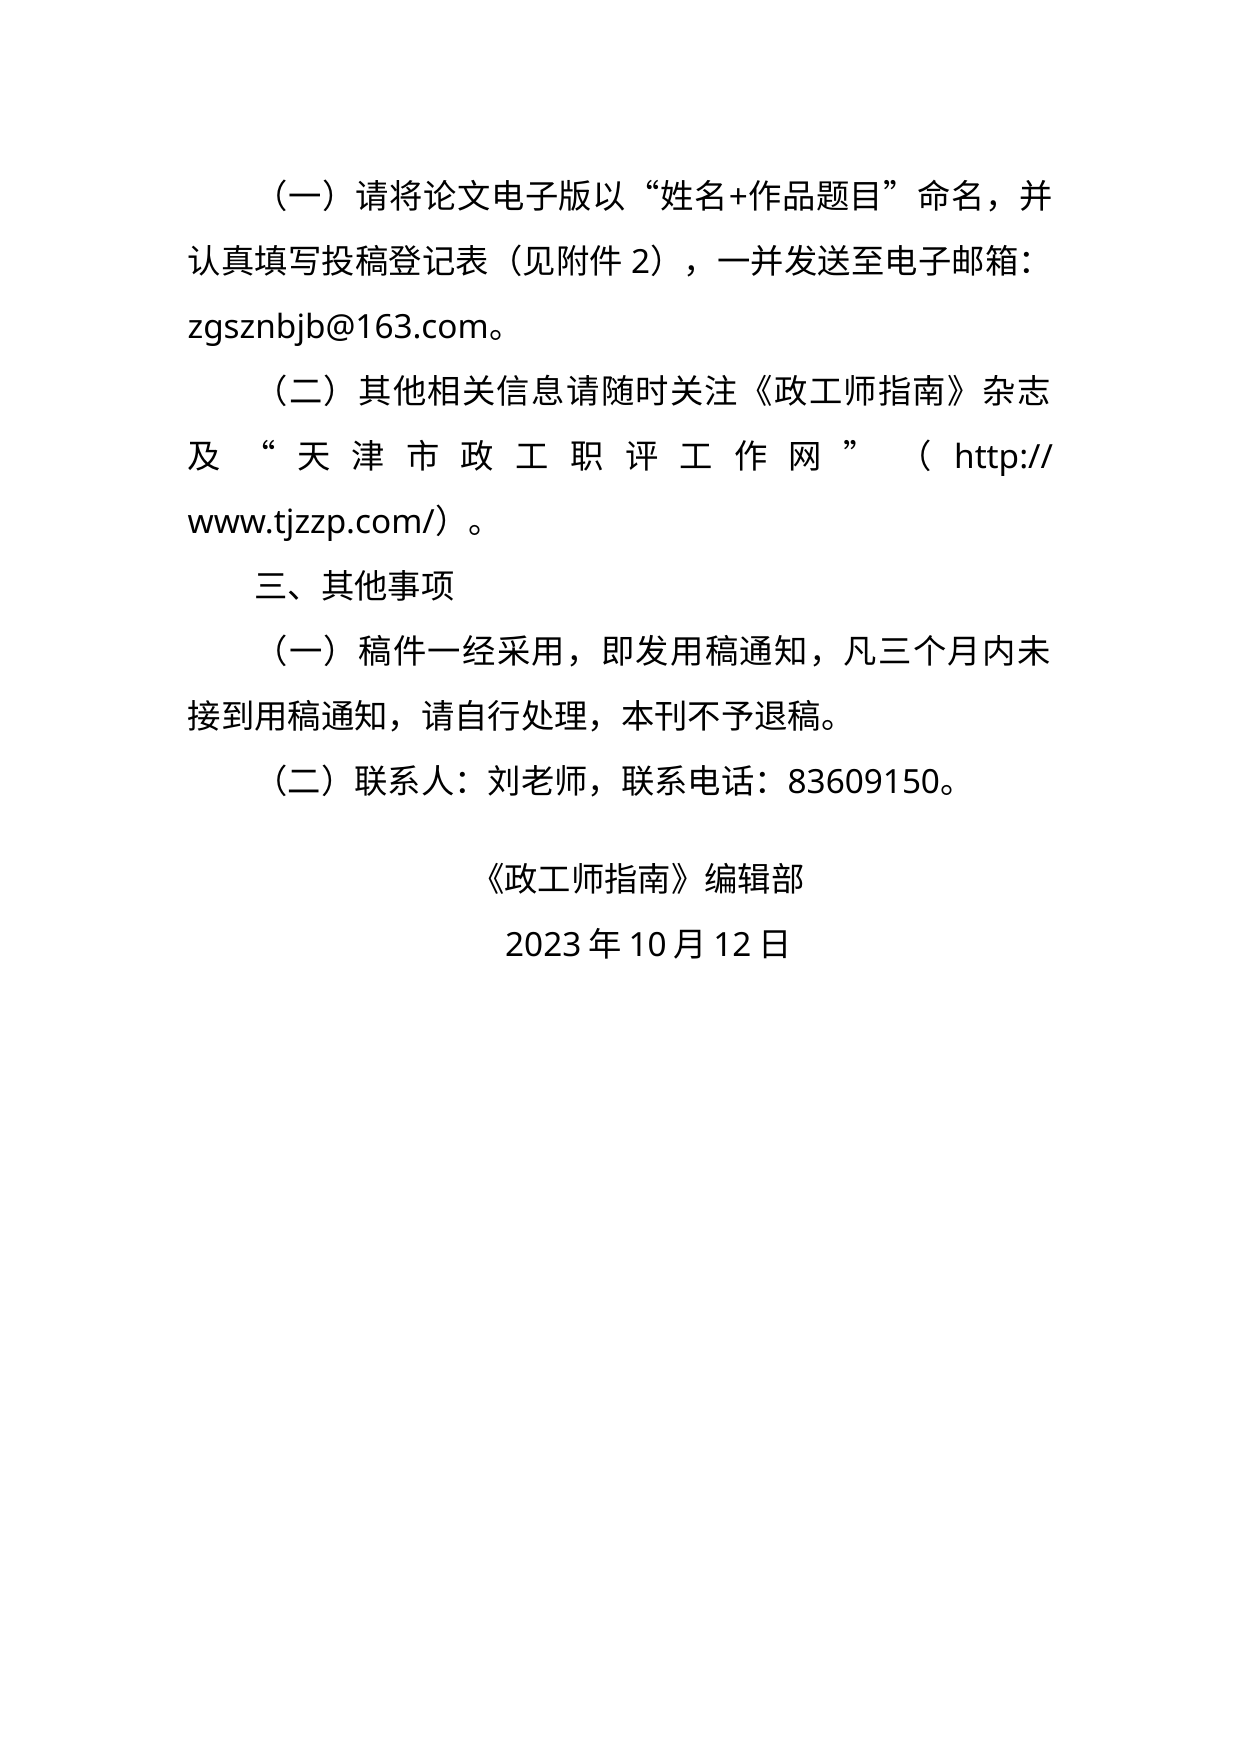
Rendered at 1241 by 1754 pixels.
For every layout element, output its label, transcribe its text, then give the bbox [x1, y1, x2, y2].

text 2023年10月12日 [187, 909, 1053, 974]
text （二）联系人：刘老师，联系电话：83609150。 [187, 747, 1053, 812]
text （一）稿件一经采用，即发用稿通知，凡三个月内未接到用稿通知，请自行处理，本刊不予退稿。 [187, 617, 1053, 747]
text 《政工师指南》编辑部 [187, 844, 1053, 909]
text 三、其他事项 [187, 552, 1053, 617]
text （二）其他相关信息请随时关注《政工师指南》杂志及“天津市政工职评工作网”（http://www.tjzzp.com/）。 [187, 357, 1053, 552]
text （一）请将论文电子版以“姓名+作品题目”命名，并认真填写投稿登记表（见附件2），一并发送至电子邮箱：zgsznbjb@163.com。 [187, 162, 1053, 357]
